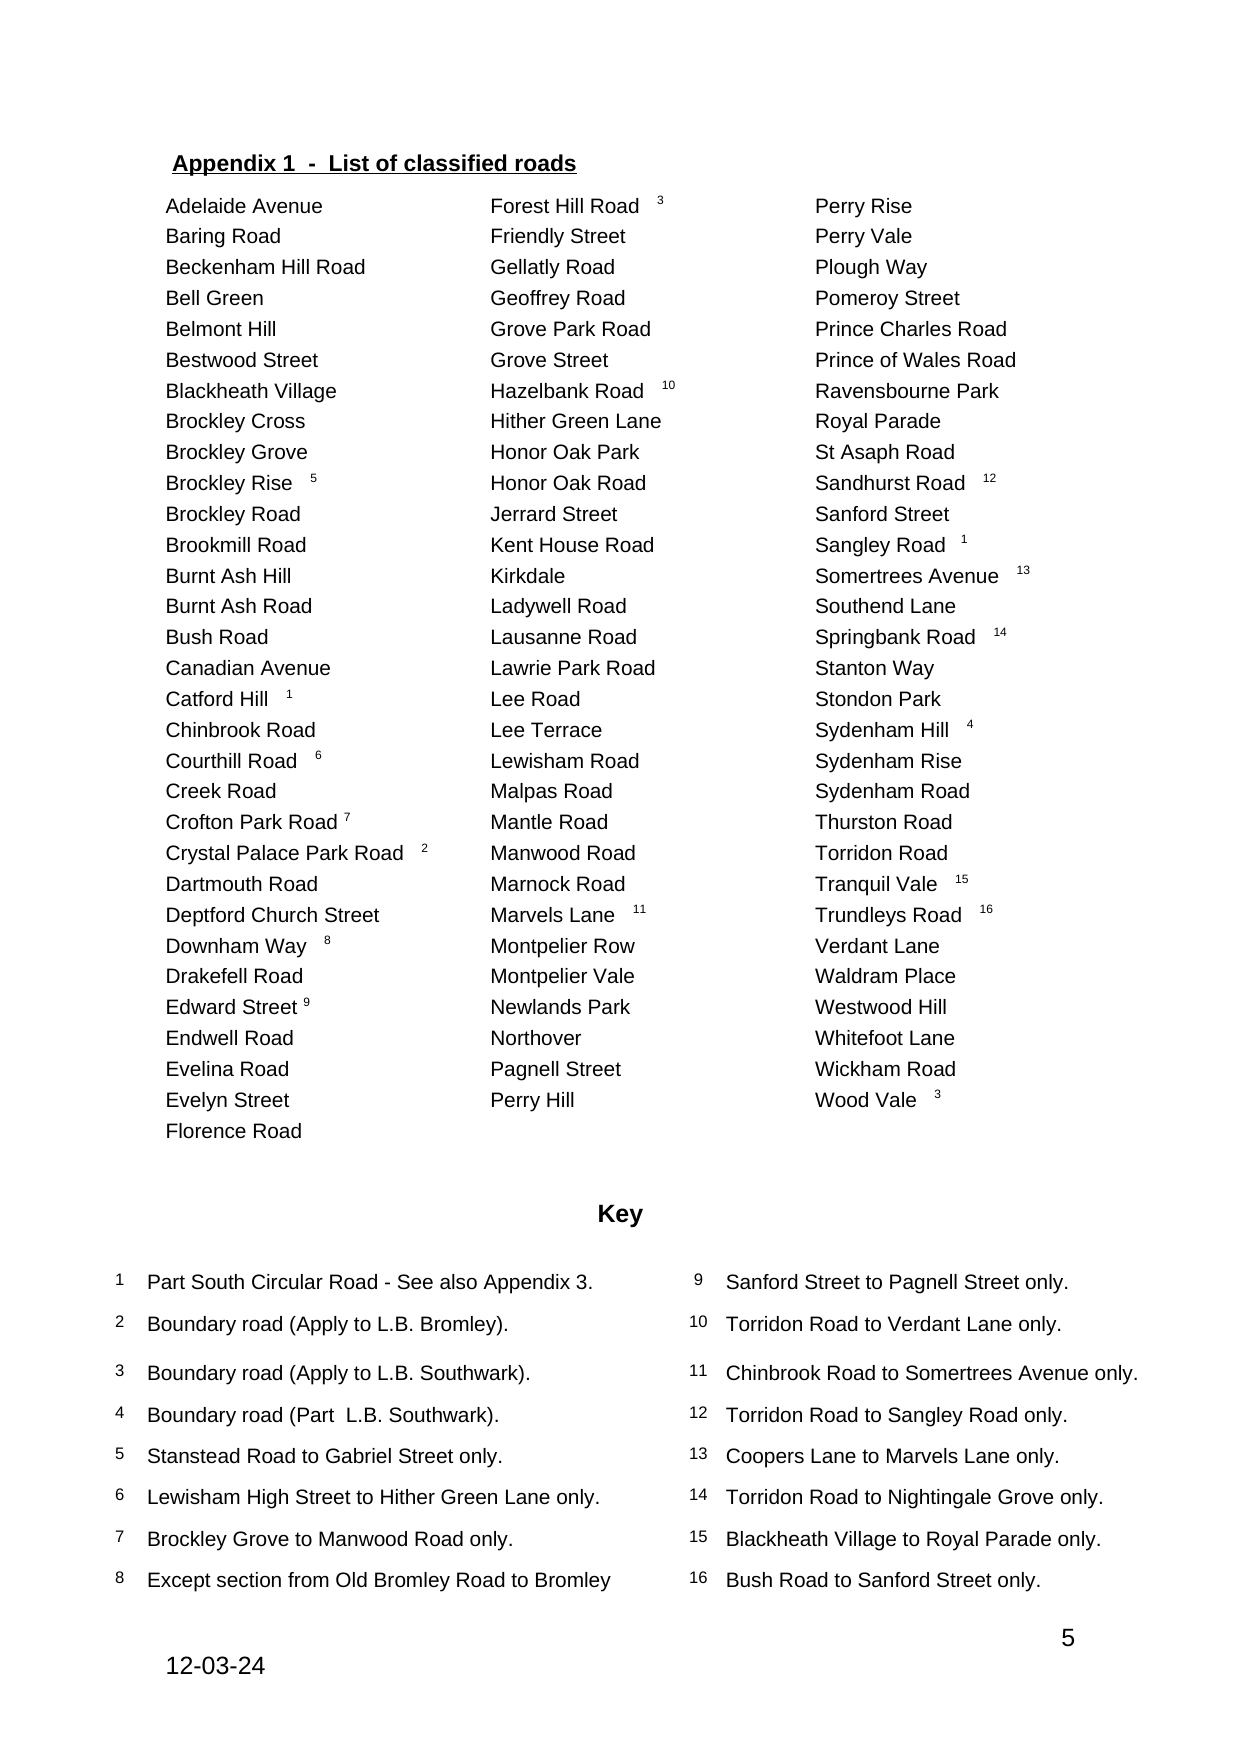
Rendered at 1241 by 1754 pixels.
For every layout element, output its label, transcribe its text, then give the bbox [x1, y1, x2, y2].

table_header Perry Rise Perry Vale Royal Parade 12 1 13 14 Sydenham Hill 4 Sydenham Rise Tranquil Vale 15 16 Verdant Lane Westwood Hill Wood Vale 3 [815, 194, 1081, 1151]
table_cell to only. [726, 1554, 1147, 1595]
text Key [165, 1199, 1075, 1227]
text Appendix 1 - List of classified roads [165, 150, 1075, 176]
table_header Adelaide Avenue Green Belmont Hill Brockley Cross Brockley Grove Brockley Rise 5 Burnt Ash Hill Burnt Catford Hill 1 6 7 2 8 9 [165, 194, 484, 1151]
table_cell Boundary road (Part L.B. Southwark). [147, 1390, 671, 1430]
table_cell to only. [726, 1430, 1147, 1471]
table_cell Brockley Grove to only. [147, 1514, 671, 1554]
table_cell to only. [726, 1388, 1147, 1430]
table_cell 2 [94, 1299, 145, 1347]
table_header Part - See also Appendix 3. [147, 1258, 671, 1297]
table_cell 10 [672, 1299, 724, 1347]
table_cell 11 [672, 1349, 724, 1388]
table_cell 12 [672, 1390, 724, 1430]
table_cell 14 [672, 1473, 724, 1512]
table_header [809, 194, 815, 1151]
table_cell 6 [94, 1473, 145, 1512]
table_cell to only. [147, 1431, 671, 1471]
table_cell 3 [94, 1349, 145, 1388]
table_cell 16 [672, 1555, 724, 1595]
table_header 1 [94, 1258, 145, 1297]
table_cell 5 [94, 1431, 145, 1471]
table_header 3 Friendly Street 10 Hither Honor Honor Kirkdale Lee Terrace Marvels Lane 11 Row Vale Northover Perry Hill [490, 194, 809, 1151]
table_cell 4 [94, 1390, 145, 1430]
table_cell Except section from to . [147, 1555, 671, 1595]
table_cell to Nightingale Grove only. [726, 1471, 1147, 1512]
table_cell Boundary road (Apply to L.B. Bromley). [147, 1299, 671, 1347]
table_cell to Hither only. [147, 1473, 671, 1512]
table_cell to only. [726, 1298, 1147, 1347]
table_cell 7 [94, 1514, 145, 1554]
table_header [484, 194, 490, 1151]
table_header 9 [672, 1258, 724, 1297]
table_cell to only. [726, 1347, 1147, 1388]
table_cell 8 [94, 1555, 145, 1595]
table_header to only. [726, 1258, 1147, 1297]
table_cell 15 [672, 1514, 724, 1554]
table_cell Boundary road (Apply to L.B. Southwark). [147, 1349, 671, 1388]
table_cell to Royal Parade only. [726, 1513, 1147, 1554]
table_cell 13 [672, 1431, 724, 1471]
